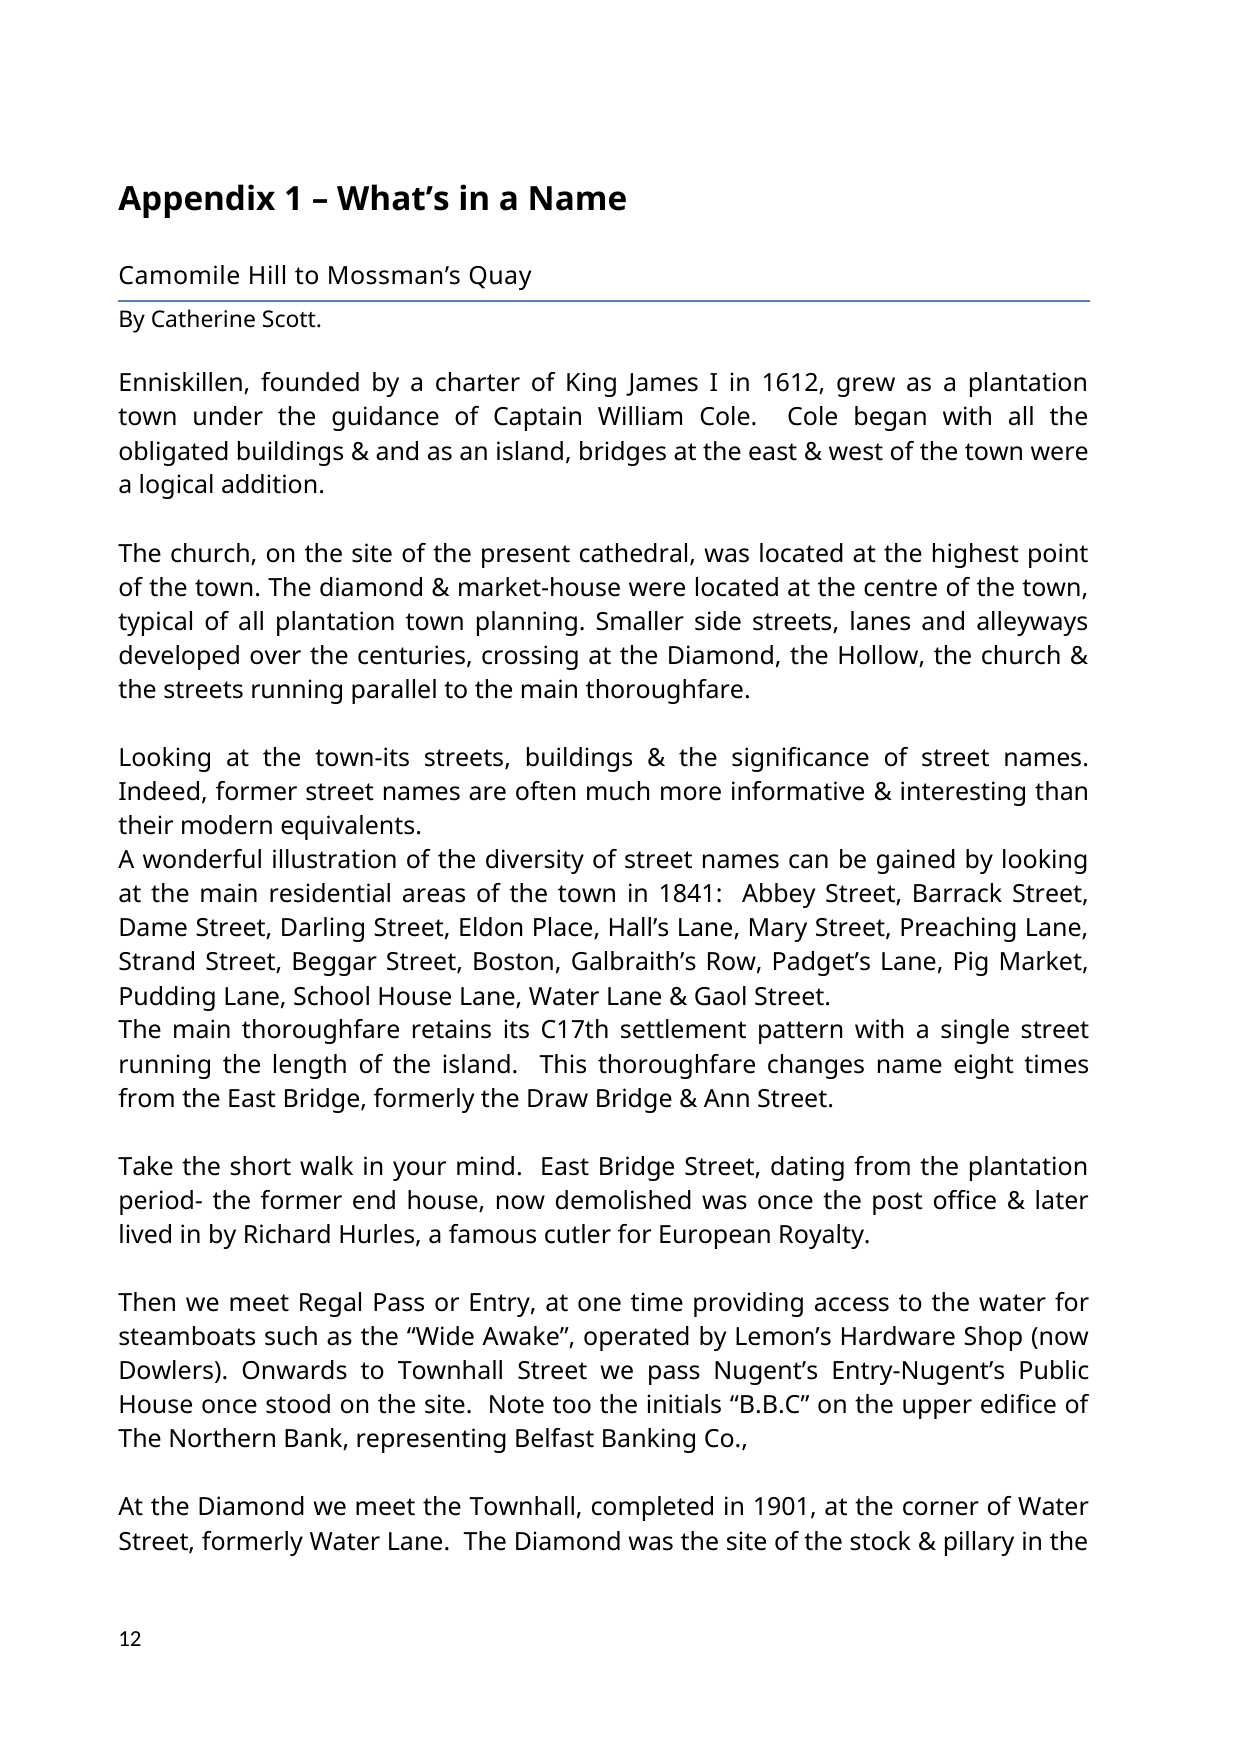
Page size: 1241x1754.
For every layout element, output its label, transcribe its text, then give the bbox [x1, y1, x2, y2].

text The main thoroughfare retains its C17th settlement pattern with a single street running the length of the island. This thoroughfare changes name eight times from the , formerly the Draw Bridge & Ann Street. [118, 1012, 1090, 1114]
text Take the short walk in your mind. , dating from the plantation period- the former end house, now demolished was once the post office & later lived in by Richard Hurles, a famous cutler for European Royalty. [118, 1148, 1090, 1251]
text The church, on the site of the present cathedral, was located at the highest point of the town. The diamond & market-house were located at the centre of the town, typical of all plantation town planning. Smaller side streets, lanes and alleyways developed over the centuries, crossing at the Diamond, the Hollow, the church & the streets running parallel to the main thoroughfare. [118, 535, 1090, 706]
text Then we meet or Entry, at one time providing access to the water for steamboats such as the “Wide Awake”, operated by Lemon’s Hardware Shop (now Dowlers). Onwards to we pass Nugent’s Entry-Nugent’s Public House once stood on the site. Note too the initials “B.B.C” on the upper edifice of The Northern Bank, representing Belfast Banking Co., [118, 1285, 1090, 1455]
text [118, 1489, 1090, 1557]
text Looking at the town-its streets, buildings & the significance of street names. Indeed, former street names are often much more informative & interesting than their modern equivalents. [118, 740, 1090, 842]
text Camomile Hill to Mossman’s Quay [118, 258, 1090, 300]
text Enniskillen, founded by a charter of King James I in 1612, grew as a plantation town under the guidance of Captain William Cole. Cole began with all the obligated buildings & and as an island, bridges at the east & west of the town were a logical addition. [118, 365, 1090, 501]
subtitle Appendix 1 – What’s in a Name [118, 175, 1090, 220]
text By Catherine Scott. [118, 302, 1090, 334]
text A wonderful illustration of the diversity of street names can be gained by looking at the main residential areas of the town in 1841: , , , , , Hall’s Lane, , , , , Galbraith’s Row, Padget’s Lane, Pig Market, , , Water Lane & Gaol Street. [118, 842, 1090, 1012]
